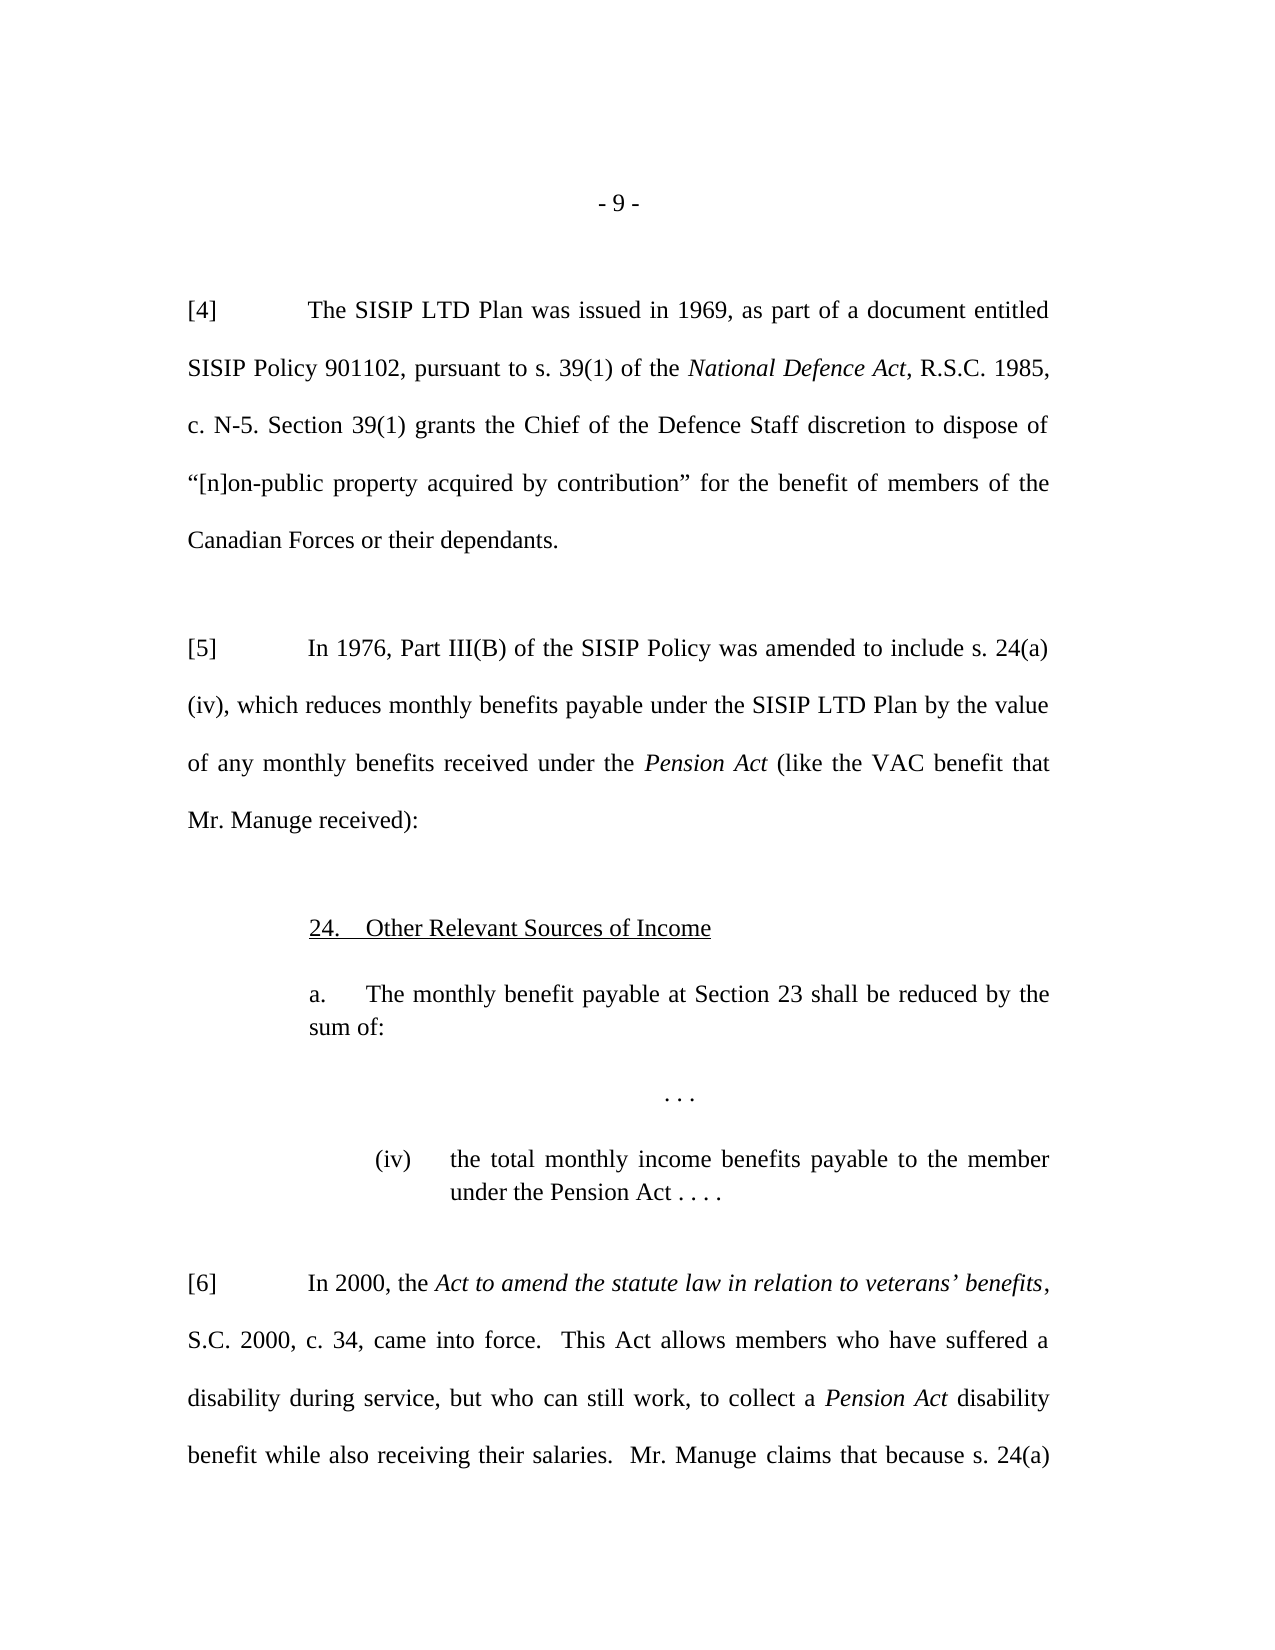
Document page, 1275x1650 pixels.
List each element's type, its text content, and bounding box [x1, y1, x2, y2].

text The SISIP LTD Plan was issued in 1969, as part of a document entitled SISIP Policy 901102, pursuant to s. 39(1) of the National Defence Act, R.S.C. 1985, c. N-5. Section 39(1) grants the Chief of the Defence Staff discretion to dispose of “[n]on-public property acquired by contribution” for the benefit of members of the Canadian Forces or their dependants. [187, 295, 1050, 554]
text In 1976, Part III(B) of the SISIP Policy was amended to include s. 24(a)(iv), which reduces monthly benefits payable under the SISIP LTD Plan by the value of any monthly benefits received under the Pension Act (like the VAC benefit that Mr. Manuge received): [187, 633, 1050, 834]
text 24. Other Relevant Sources of Income [309, 913, 1050, 942]
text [187, 1268, 1050, 1469]
text (iv) the total monthly income benefits payable to the member under the Pension Act . . . . [309, 1144, 1050, 1206]
text a. The monthly benefit payable at Section 23 shall be reduced by the sum of: [309, 979, 1050, 1041]
text . . . [309, 1078, 1050, 1107]
